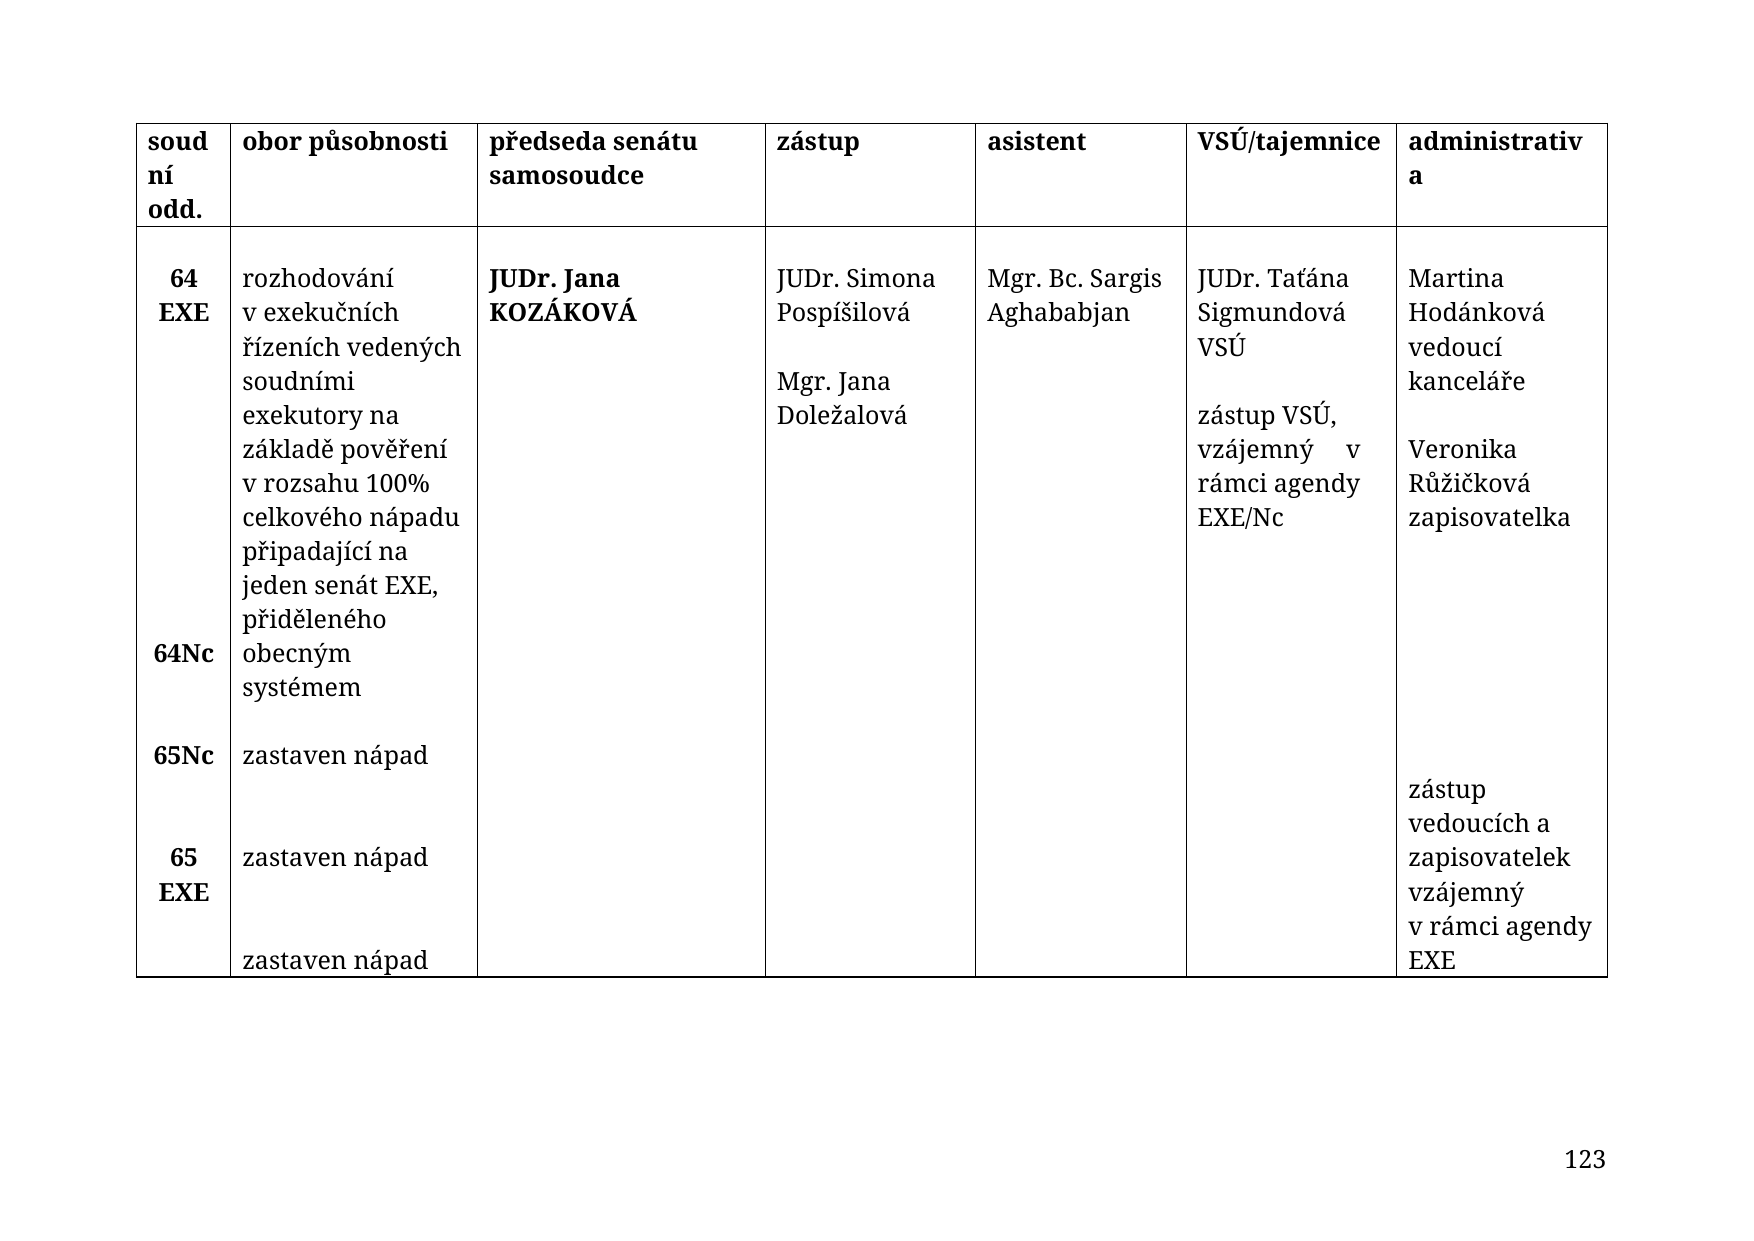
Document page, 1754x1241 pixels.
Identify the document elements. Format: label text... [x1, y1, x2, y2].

table_header VSÚ/tajemnice [1187, 124, 1396, 226]
table_cell rozhodování v exekučních řízeních vedených soudními exekutory na základě pověření v rozsahu 100% celkového nápadu připadající na jeden senát EXE, přiděleného obecným systémem zastaven nápad zastaven nápad zastaven nápad [231, 227, 477, 976]
table_header obor působnosti [231, 124, 477, 226]
table_header asistent [976, 124, 1186, 226]
table_header administrativa [1397, 124, 1607, 226]
table_header předseda senátu samosoudce [478, 124, 765, 226]
table_header soudní odd. [137, 124, 230, 226]
table_cell 64 EXE 64Nc 65Nc 65 EXE [137, 227, 230, 976]
table_header zástup [766, 124, 975, 226]
table_cell Martina Hodánková vedoucí kanceláře Veronika Růžičková zapisovatelka zástup vedoucích a zapisovatelek vzájemný v rámci agendy EXE [1397, 227, 1607, 976]
table_cell JUDr. Taťána Sigmundová VSÚ zástup VSÚ, vzájemný v rámci agendy EXE/Nc [1187, 227, 1396, 976]
table_cell JUDr. Simona Pospíšilová Mgr. Jana Doležalová [766, 227, 975, 976]
table_cell JUDr. Jana KOZÁKOVÁ [478, 227, 765, 976]
table_cell Mgr. Bc. Sargis Aghababjan [976, 227, 1186, 976]
